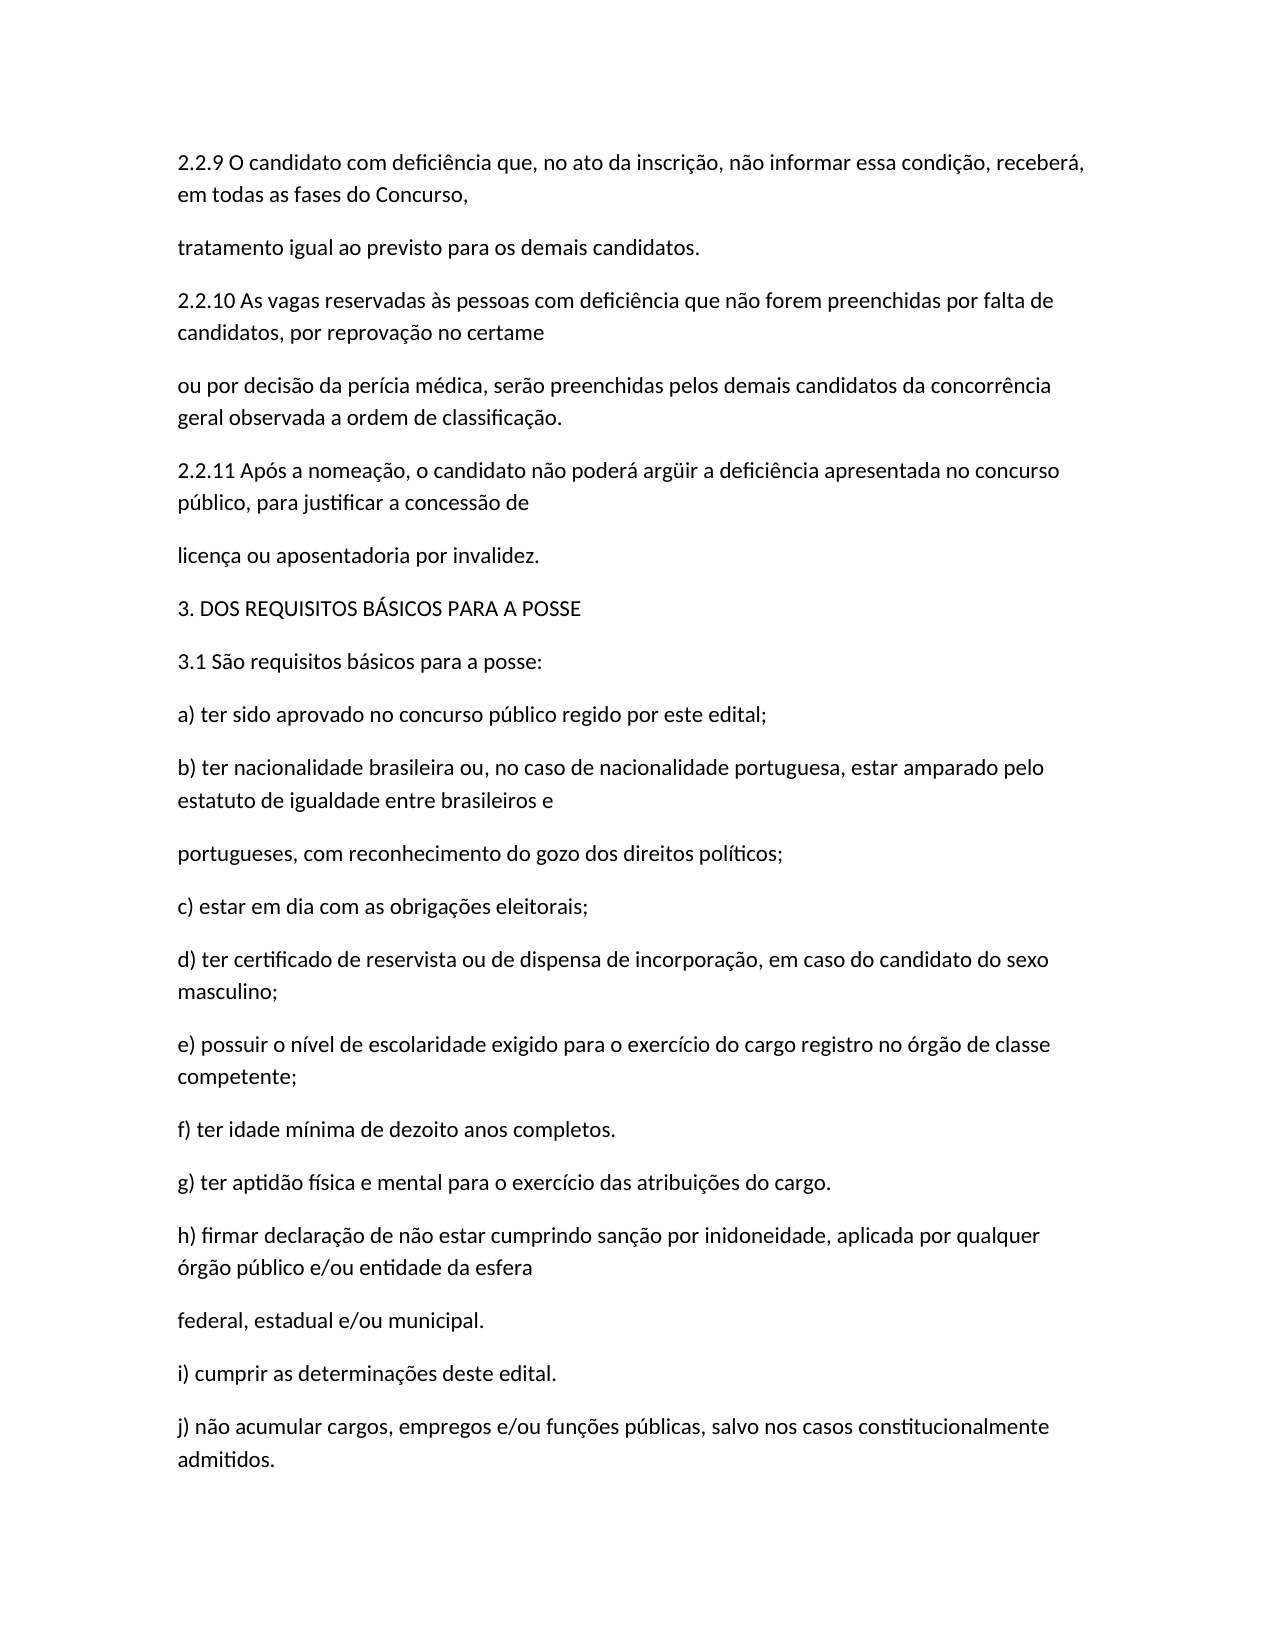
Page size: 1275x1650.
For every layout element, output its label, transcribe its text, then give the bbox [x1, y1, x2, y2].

text 3.1 São requisitos básicos para a posse: [177, 647, 1098, 676]
text 3. DOS REQUISITOS BÁSICOS PARA A POSSE [177, 594, 1098, 622]
text 2.2.11 Após a nomeação, o candidato não poderá argüir a deficiência apresentada no concurso público, para justificar a concessão de [177, 456, 1098, 516]
text federal, estadual e/ou municipal. [177, 1306, 1098, 1334]
text j) não acumular cargos, empregos e/ou funções públicas, salvo nos casos constitucionalmente admitidos. [177, 1412, 1098, 1473]
text 2.2.9 O candidato com deficiência que, no ato da inscrição, não informar essa condição, receberá, em todas as fases do Concurso, [177, 148, 1098, 208]
text portugueses, com reconhecimento do gozo dos direitos políticos; [177, 839, 1098, 867]
text tratamento igual ao previsto para os demais candidatos. [177, 233, 1098, 261]
text b) ter nacionalidade brasileira ou, no caso de nacionalidade portuguesa, estar amparado pelo estatuto de igualdade entre brasileiros e [177, 753, 1098, 814]
text h) firmar declaração de não estar cumprindo sanção por inidoneidade, aplicada por qualquer órgão público e/ou entidade da esfera [177, 1221, 1098, 1281]
text e) possuir o nível de escolaridade exigido para o exercício do cargo registro no órgão de classe competente; [177, 1030, 1098, 1090]
text licença ou aposentadoria por invalidez. [177, 541, 1098, 569]
text d) ter certificado de reservista ou de dispensa de incorporação, em caso do candidato do sexo masculino; [177, 945, 1098, 1005]
text f) ter idade mínima de dezoito anos completos. [177, 1115, 1098, 1143]
text i) cumprir as determinações deste edital. [177, 1359, 1098, 1387]
text ou por decisão da perícia médica, serão preenchidas pelos demais candidatos da concorrência geral observada a ordem de classificação. [177, 371, 1098, 431]
text 2.2.10 As vagas reservadas às pessoas com deficiência que não forem preenchidas por falta de candidatos, por reprovação no certame [177, 286, 1098, 346]
text c) estar em dia com as obrigações eleitorais; [177, 892, 1098, 920]
text g) ter aptidão física e mental para o exercício das atribuições do cargo. [177, 1168, 1098, 1196]
text a) ter sido aprovado no concurso público regido por este edital; [177, 701, 1098, 728]
